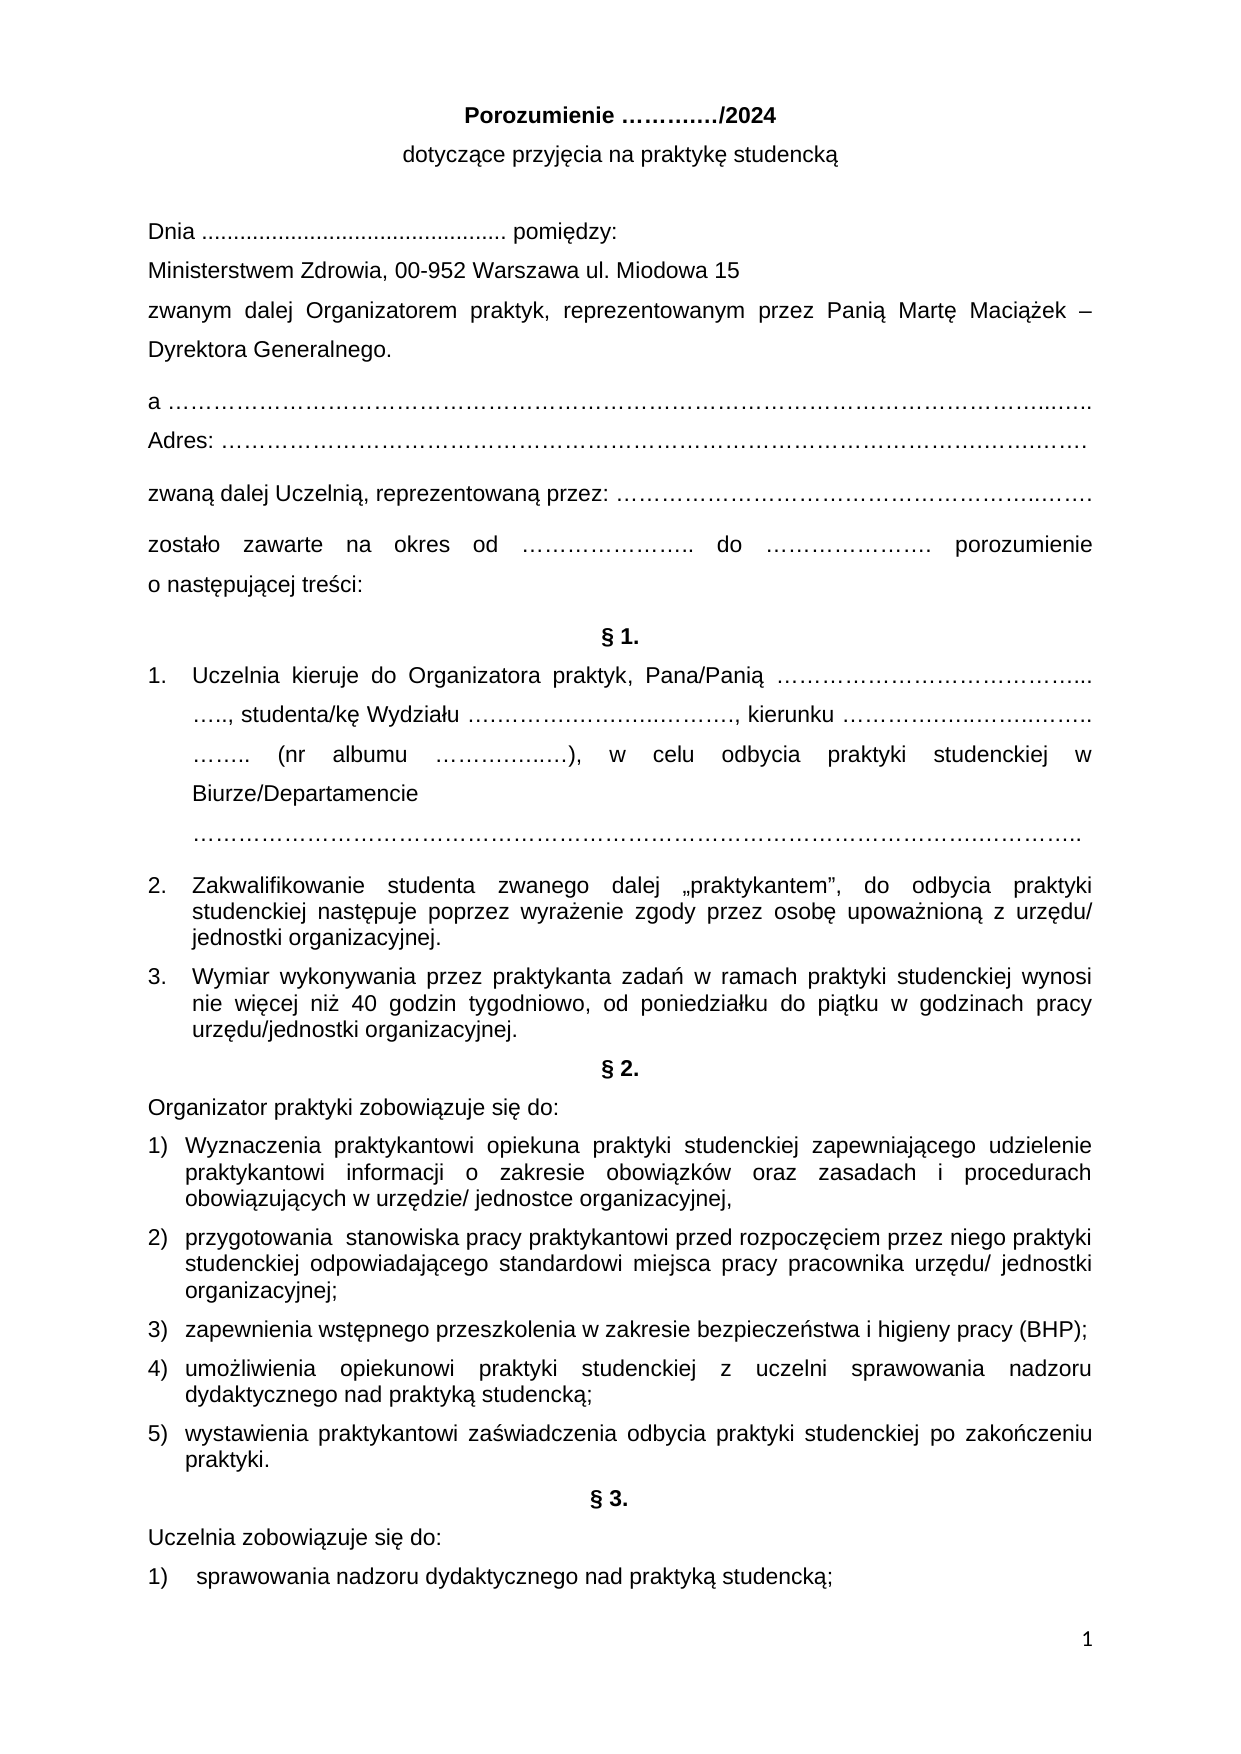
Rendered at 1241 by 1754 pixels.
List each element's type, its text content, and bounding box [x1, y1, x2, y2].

text § 3. [590, 1485, 1093, 1511]
text § 1. [148, 623, 1093, 649]
text Ministerstwem Zdrowia, 00-952 Warszawa ul. Miodowa 15 [148, 257, 1093, 283]
list Wymiar wykonywania przez praktykanta zadań w ramach praktyki studenckiej wynosi nie więcej niż 40 godzin tygodniowo, od poniedziałku do piątku w godzinach pracy urzędu/jednostki organizacyjnej. [148, 963, 1093, 1042]
list Zakwalifikowanie studenta zwanego dalej „praktykantem”, do odbycia praktyki studenckiej następuje poprzez wyrażenie zgody przez osobę upoważnioną z urzędu/ jednostki organizacyjnej. [148, 872, 1093, 951]
text Organizator praktyki zobowiązuje się do: [148, 1094, 1093, 1120]
text Uczelnia zobowiązuje się do: [148, 1524, 1093, 1550]
text a ……………………………………………………………………………………………………...….. [148, 388, 1093, 414]
list umożliwienia opiekunowi praktyki studenckiej z uczelni sprawowania nadzoru dydaktycznego nad praktyką studencką; [148, 1354, 1093, 1407]
text dotyczące przyjęcia na praktykę studencką [148, 141, 1093, 168]
text Dnia ................................................ pomiędzy: [148, 218, 1093, 244]
text zwanym dalej Organizatorem praktyk, reprezentowanym przez Panią Martę Maciążek – Dyrektora Generalnego. [148, 297, 1093, 362]
text Adres: ……………………………………………………………………………………….…….……. [148, 427, 1093, 454]
list zapewnienia wstępnego przeszkolenia w zakresie bezpieczeństwa i higieny pracy (BHP); [148, 1316, 1093, 1342]
text § 2. [148, 1055, 1093, 1081]
list przygotowania stanowiska pracy praktykantowi przed rozpoczęciem przez niego praktyki studenckiej odpowiadającego standardowi miejsca pracy pracownika urzędu/ jednostki organizacyjnej; [148, 1224, 1093, 1303]
list Uczelnia kieruje do Organizatora praktyk, Pana/Panią …………………………………...….., studenta/kę Wydziału ….……….…….…..………., kierunku ………….…..……..……..…….. (nr albumu ……….…..…), w celu odbycia praktyki studenckiej w Biurze/Departamencie ………………………………………………………………………………………….………….. [148, 662, 1093, 846]
list Wyznaczenia praktykantowi opiekuna praktyki studenckiej zapewniającego udzielenie praktykantowi informacji o zakresie obowiązków oraz zasadach i procedurach obowiązujących w urzędzie/ jednostce organizacyjnej, [148, 1132, 1093, 1212]
text zwaną dalej Uczelnią, reprezentowaną przez: ………………………………………………..……. [148, 479, 1093, 506]
list wystawienia praktykantowi zaświadczenia odbycia praktyki studenckiej po zakończeniu praktyki. [148, 1420, 1093, 1472]
list sprawowania nadzoru dydaktycznego nad praktyką studencką; [148, 1563, 1093, 1589]
text Porozumienie ……….…/2024 [148, 102, 1093, 128]
text zostało zawarte na okres od ………………….. do …………………. porozumienie o następującej treści: [148, 531, 1093, 597]
